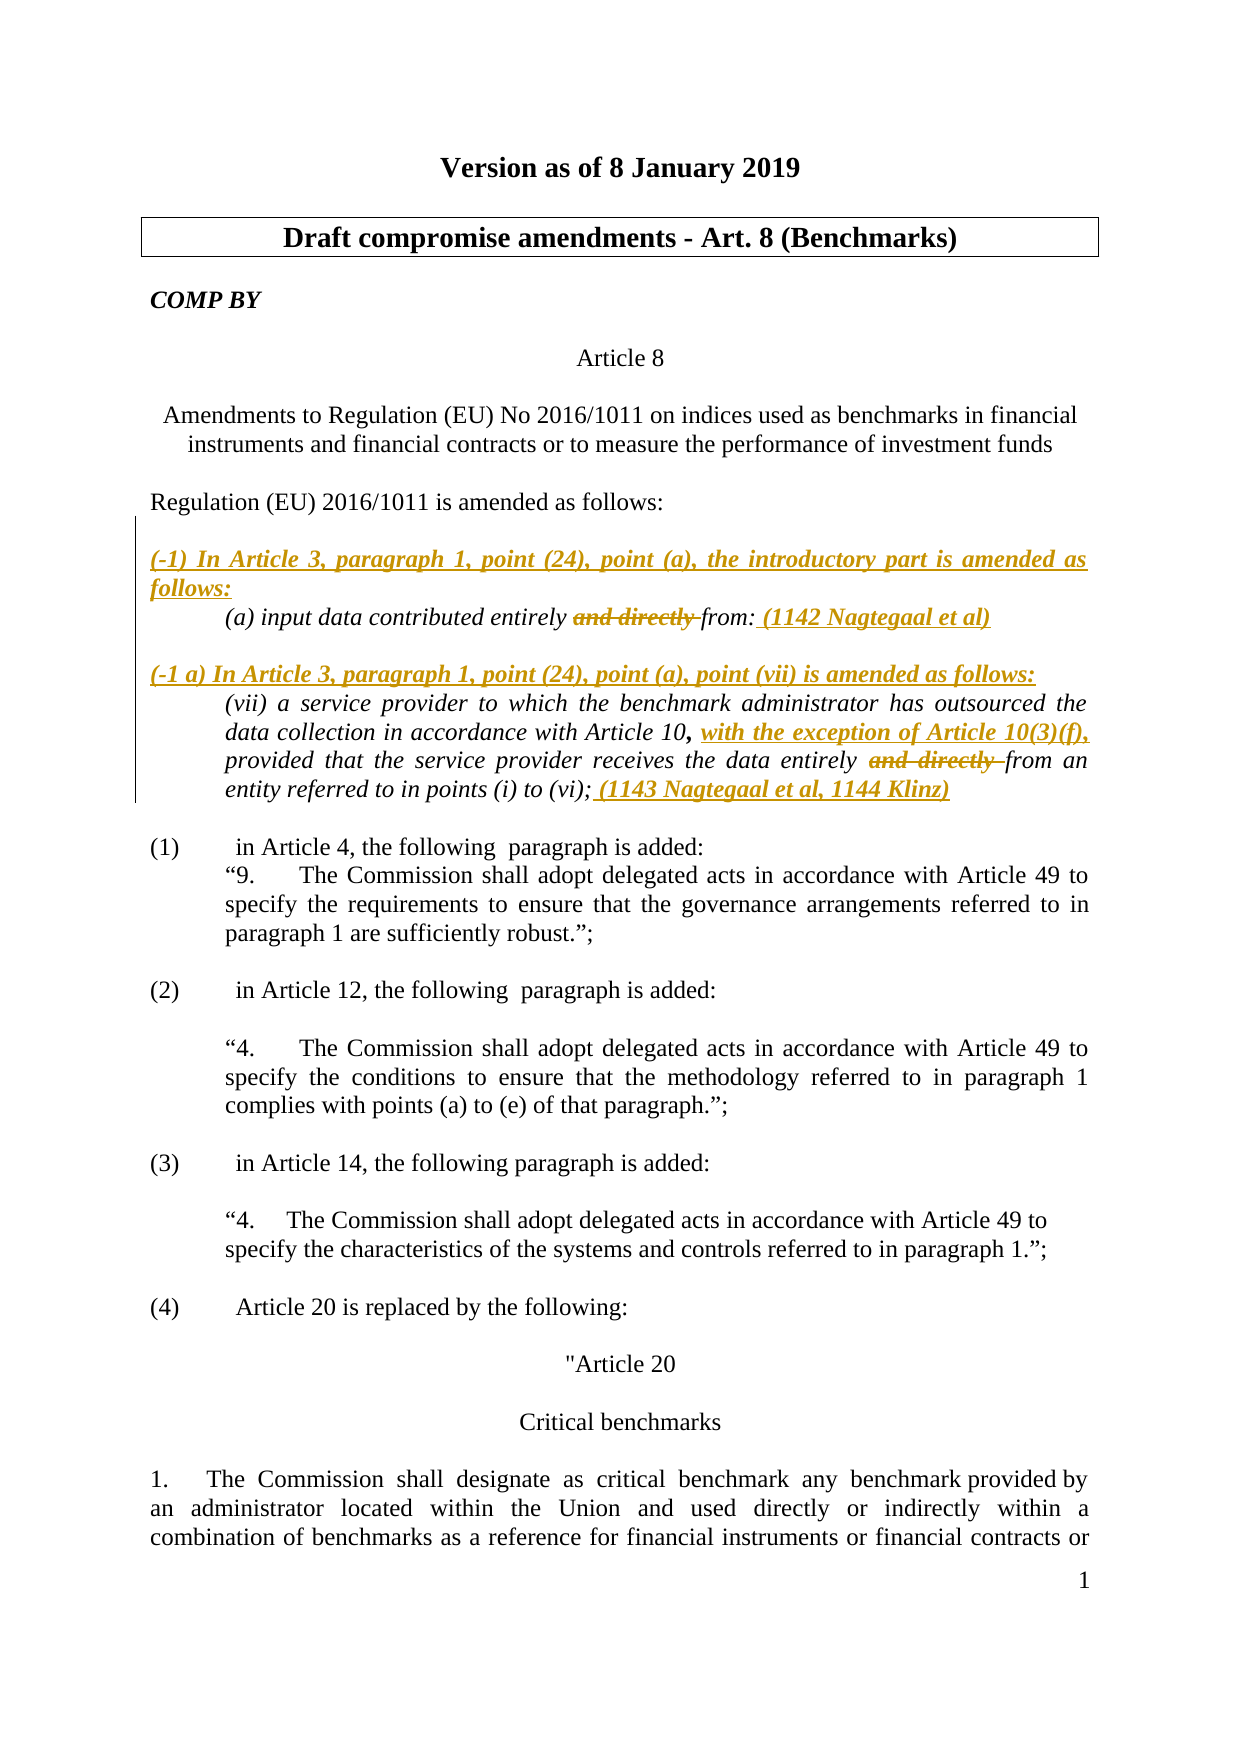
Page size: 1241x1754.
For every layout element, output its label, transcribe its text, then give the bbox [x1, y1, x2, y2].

text “9. The Commission shall adopt delegated acts in accordance with Article 49 to specify the requirements to ensure that the governance arrangements referred to in paragraph 1 are sufficiently robust.”; [225, 861, 1090, 947]
text (a) input data contributed entirely from: [150, 602, 1090, 631]
text "Article 20 [150, 1349, 1090, 1378]
text specify the characteristics of the systems and controls referred to in paragraph 1.”; [225, 1234, 1090, 1263]
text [150, 1464, 1090, 1551]
text (4) Article 20 is replaced by the following: [150, 1292, 1090, 1321]
text Amendments to Regulation (EU) No 2016/1011 on indices used as benchmarks in financial instruments and financial contracts or to measure the performance of investment funds [150, 401, 1090, 458]
text Critical benchmarks [150, 1407, 1090, 1436]
text Regulation (EU) 2016/1011 is amended as follows: [150, 487, 1090, 516]
text (1) in Article 4, the following paragraph is added: [150, 832, 1090, 861]
text “4. The Commission shall adopt delegated acts in accordance with Article 49 to specify the conditions to ensure that the methodology referred to in paragraph 1 complies with points (a) to (e) of that paragraph.”; [225, 1033, 1090, 1119]
text Article 8 [150, 343, 1090, 372]
text (3) in Article 14, the following paragraph is added: [150, 1148, 1090, 1177]
text (2) in Article 12, the following paragraph is added: [150, 976, 1090, 1004]
text “4. The Commission shall adopt delegated acts in accordance with Article 49 to [225, 1206, 1090, 1234]
text Draft compromise amendments - Art. 8 (Benchmarks) [142, 218, 1098, 256]
text Version as of 8 January 2019 [150, 150, 1090, 183]
text (vii) a service provider to which the benchmark administrator has outsourced the data collection in accordance with Article 10, provided that the service provider receives the data entirely from an entity referred to in points (i) to (vi); [225, 688, 1090, 803]
text COMP BY [150, 286, 1090, 314]
